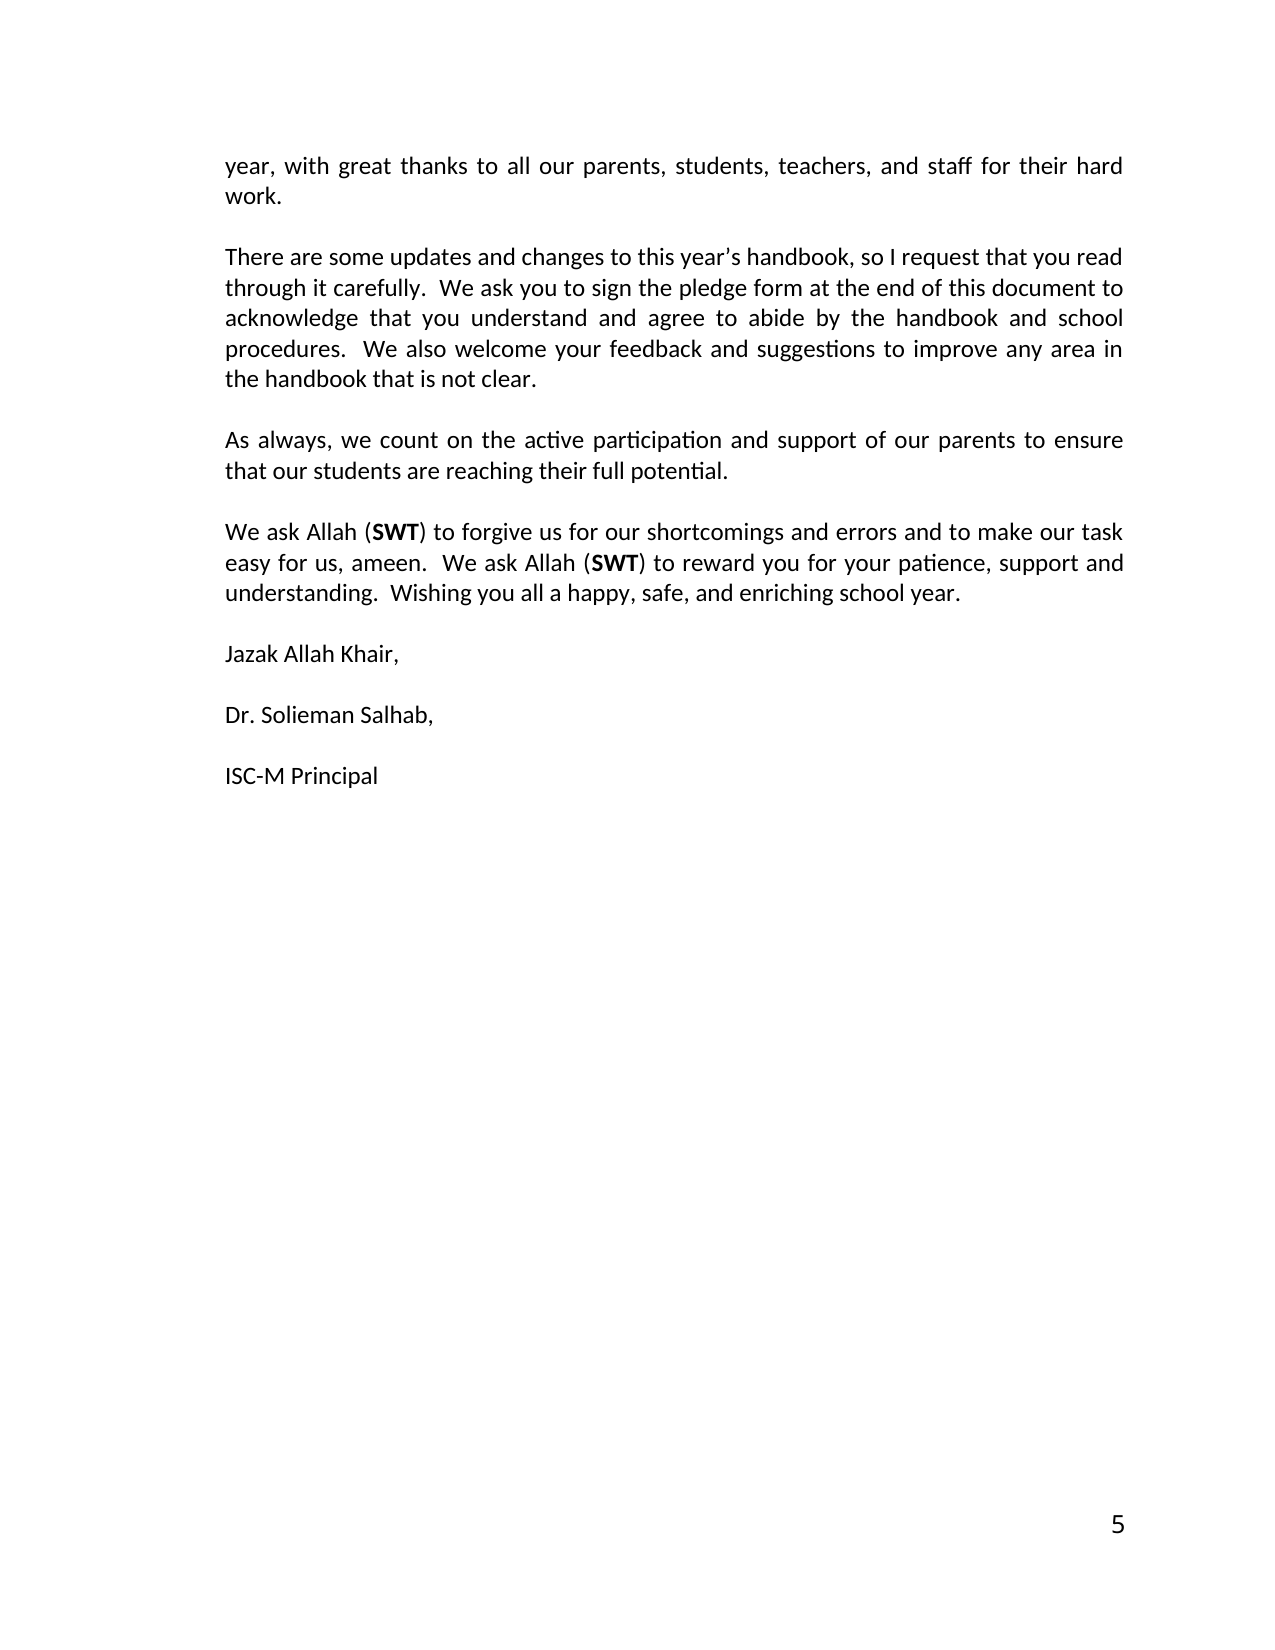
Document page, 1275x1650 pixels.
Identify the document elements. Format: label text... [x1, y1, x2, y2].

text As always, we count on the active participation and support of our parents to ensure that our students are reaching their full potential. [225, 425, 1125, 486]
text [225, 150, 1125, 211]
text Jazak Allah Khair, [225, 638, 1125, 669]
text Dr. Solieman Salhab, [225, 699, 1125, 730]
text We ask Allah (SWT) to forgive us for our shortcomings and errors and to make our task easy for us, ameen. We ask Allah (SWT) to reward you for your patience, support and understanding. Wishing you all a happy, safe, and enriching school year. [225, 516, 1125, 608]
text There are some updates and changes to this year’s handbook, so I request that you read through it carefully. We ask you to sign the pledge form at the end of this document to acknowledge that you understand and agree to abide by the handbook and school procedures. We also welcome your feedback and suggestions to improve any area in the handbook that is not clear. [225, 242, 1125, 394]
text ISC-M Principal [225, 760, 1125, 791]
